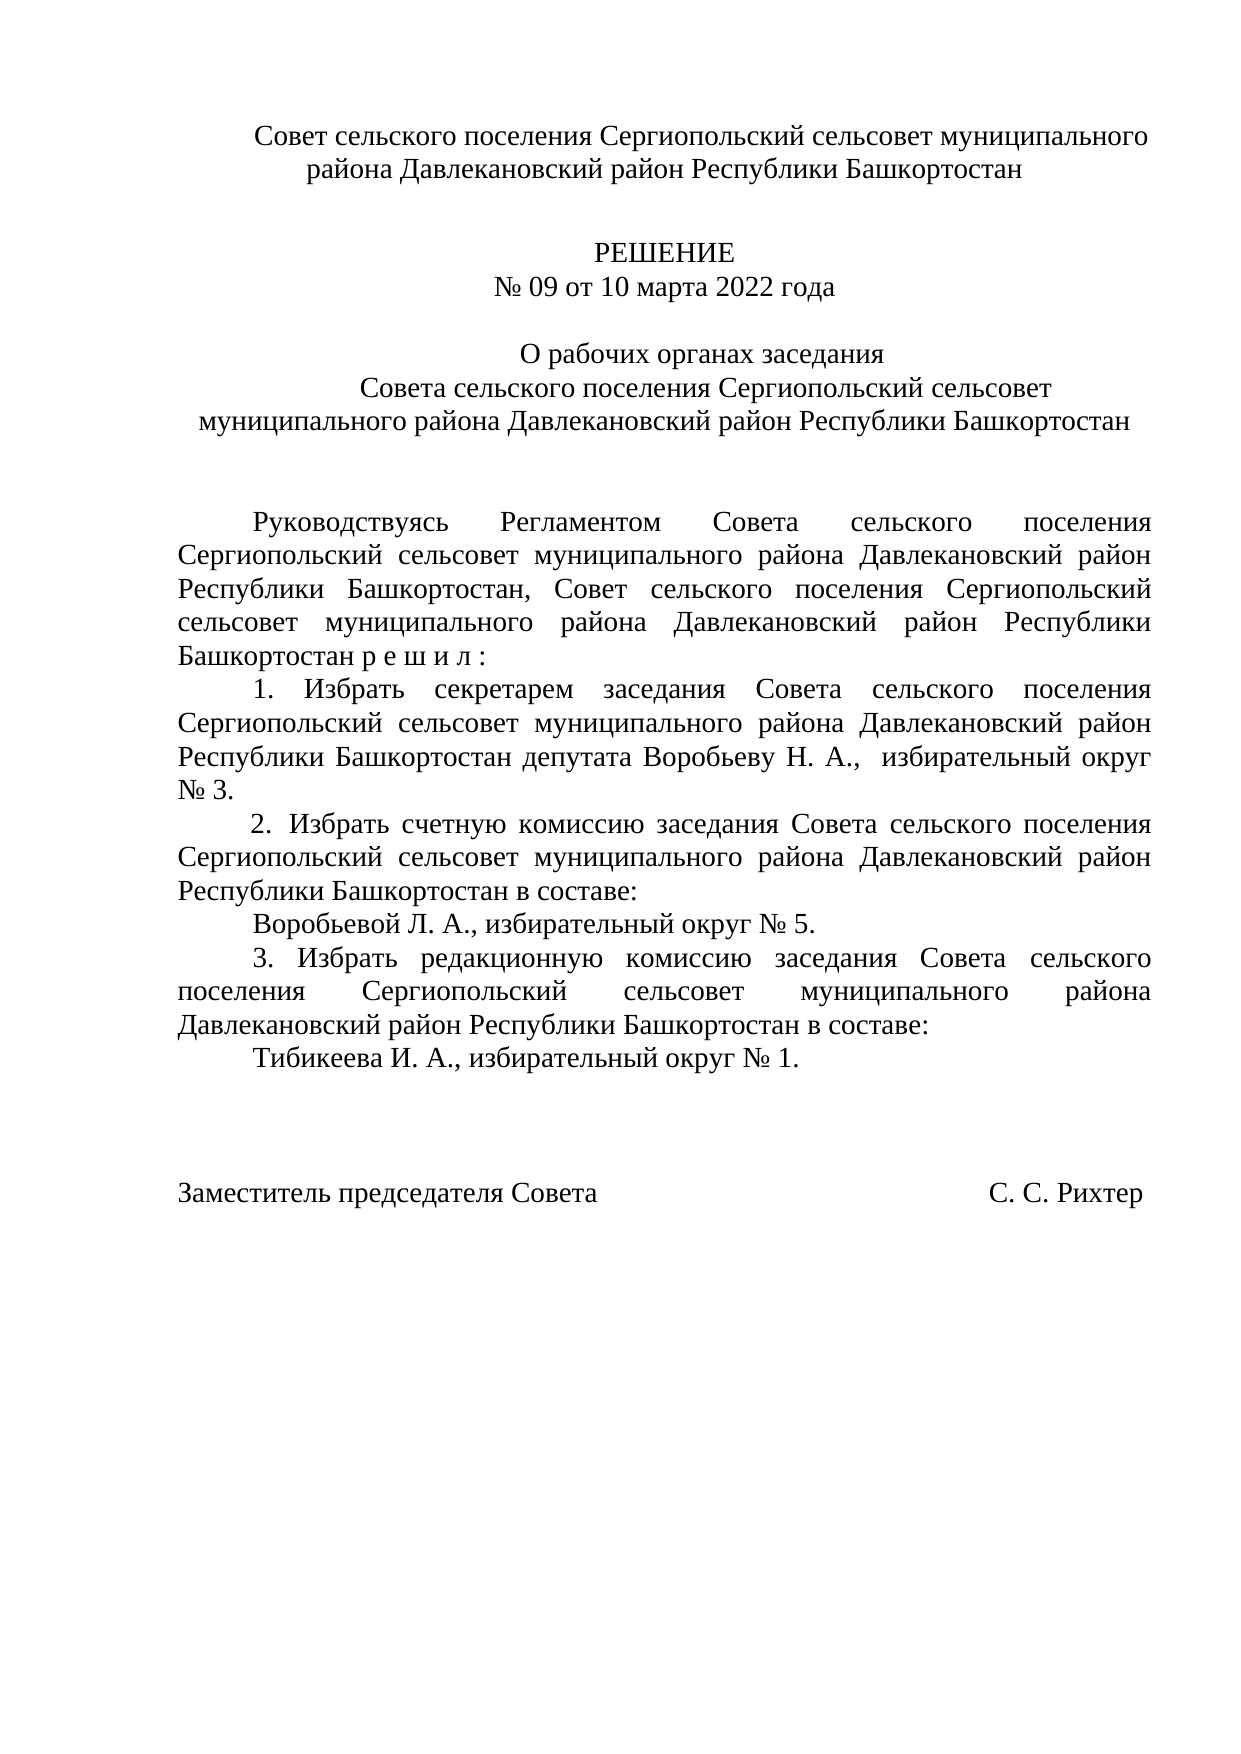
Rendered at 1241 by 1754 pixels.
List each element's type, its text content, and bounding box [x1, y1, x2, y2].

text № 09 от 10 марта 2022 года [177, 269, 1152, 303]
text Руководствуясь Регламентом Совета сельского поселения Сергиопольский сельсовет муниципального района Давлекановский район Республики Башкортостан, Совет сельского поселения Сергиопольский сельсовет муниципального района Давлекановский район Республики Башкортостан р е ш и л : [177, 504, 1152, 672]
text РЕШЕНИЕ [177, 236, 1152, 269]
list Избрать счетную комиссию заседания Совета сельского поселения Сергиопольский сельсовет муниципального района Давлекановский район Республики Башкортостан в составе: [177, 806, 1152, 906]
text 1. Избрать секретарем заседания Совета сельского поселения Сергиопольский сельсовет муниципального района Давлекановский район Республики Башкортостан депутата Воробьеву Н. А., избирательный округ № 3. [177, 672, 1152, 806]
text Совета сельского поселения Сергиопольский сельсовет муниципального района Давлекановский район Республики Башкортостан [177, 370, 1152, 437]
text Совет сельского поселения Сергиопольский сельсовет муниципального района Давлекановский район Республики Башкортостан [177, 118, 1152, 185]
text Заместитель председателя Совета С. С. Рихтер [177, 1175, 1152, 1208]
text О рабочих органах заседания [177, 336, 1152, 370]
text Воробьевой Л. А., избирательный округ № 5. [177, 906, 1152, 940]
text Тибикеева И. А., избирательный округ № 1. [177, 1041, 1152, 1074]
text 3. Избрать редакционную комиссию заседания Совета сельского поселения Сергиопольский сельсовет муниципального района Давлекановский район Республики Башкортостан в составе: [177, 940, 1152, 1041]
